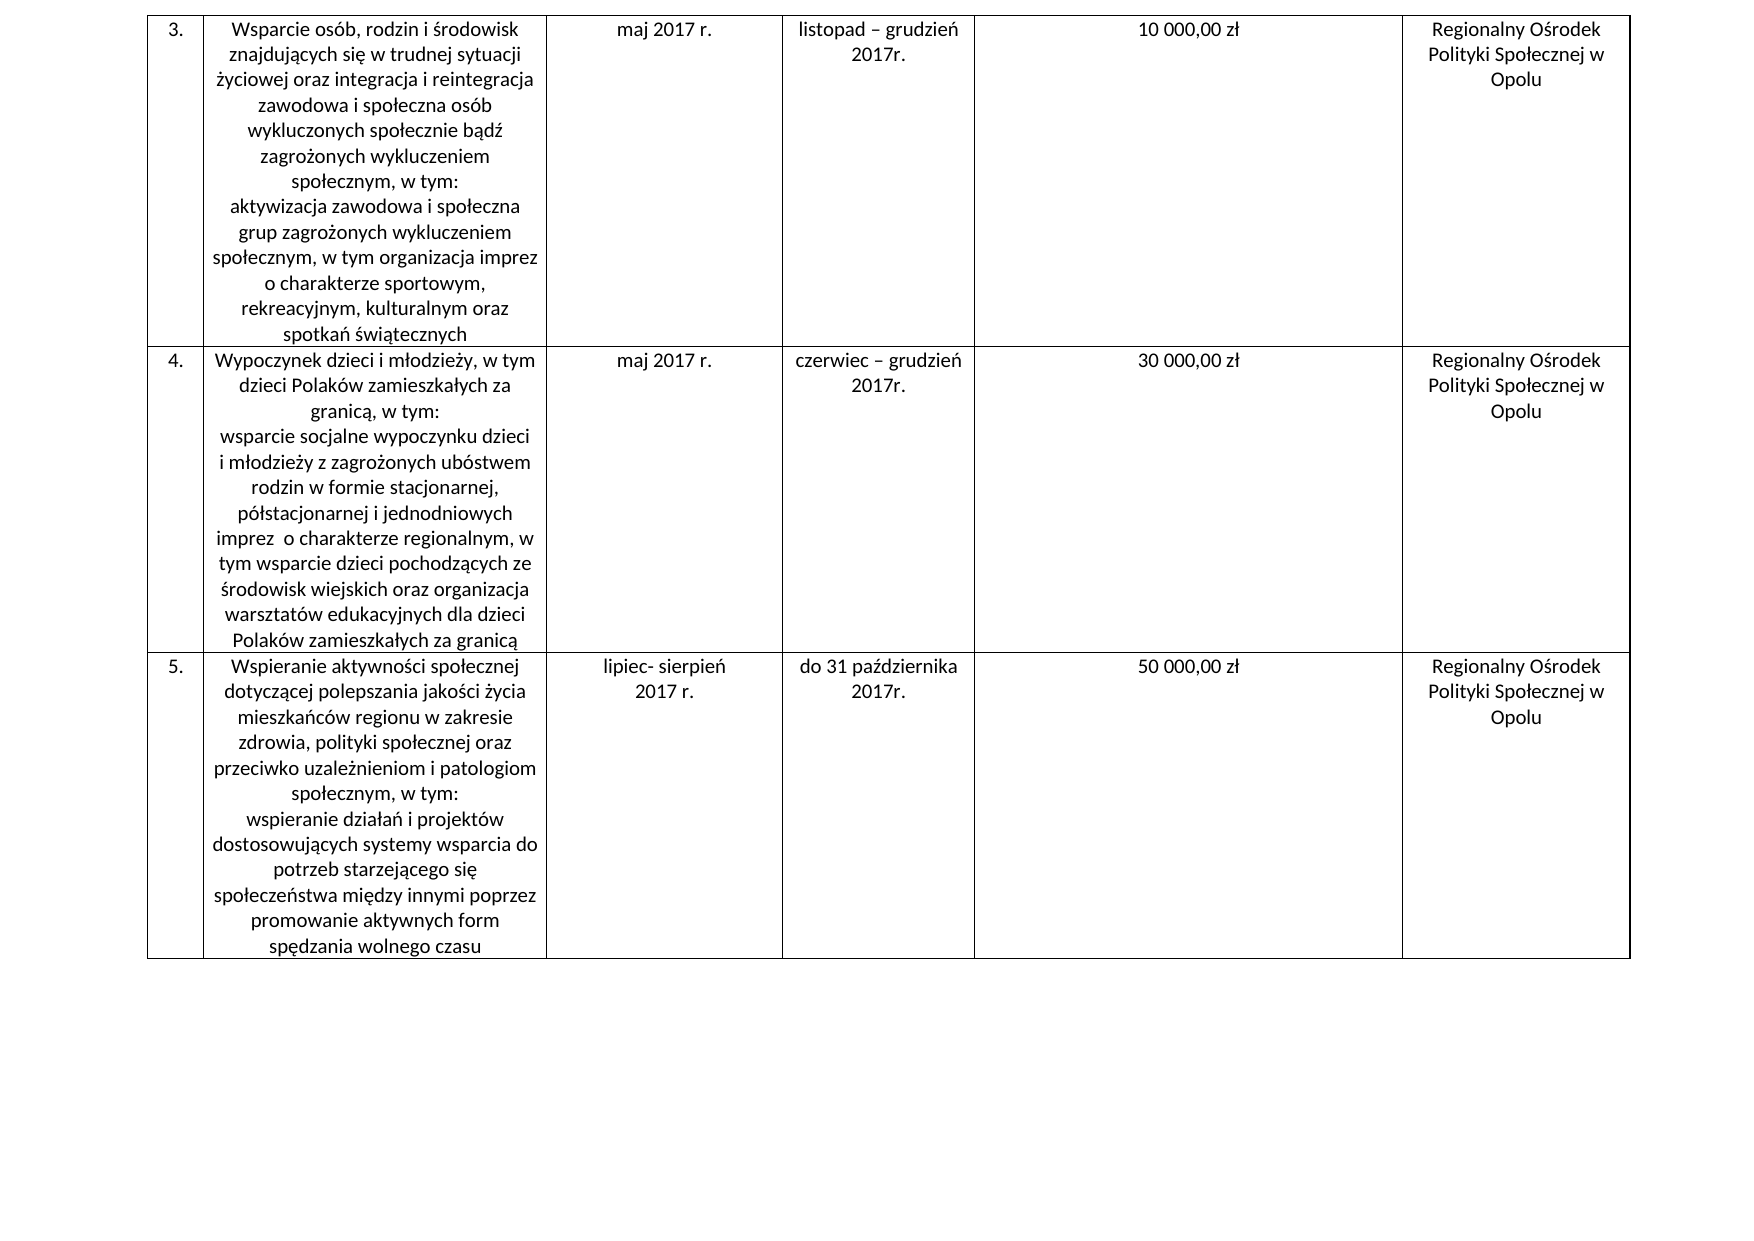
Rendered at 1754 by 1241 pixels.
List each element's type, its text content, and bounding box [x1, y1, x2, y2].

table_cell Wypoczynek dzieci i młodzieży, w tym dzieci Polaków zamieszkałych za granicą, w tym: wsparcie socjalne wypoczynku dzieci i młodzieży z zagrożonych ubóstwem rodzin w formie stacjonarnej, półstacjonarnej i jednodniowych imprez o charakterze regionalnym, w tym wsparcie dzieci pochodzących ze środowisk wiejskich oraz organizacja warsztatów edukacyjnych dla dzieci Polaków zamieszkałych za granicą [204, 347, 546, 652]
table_cell 50 000,00 zł [975, 653, 1402, 958]
table_cell lipiec- sierpień 2017 r. [547, 653, 782, 958]
table_cell do 31 października 2017r. [783, 653, 974, 958]
table_cell czerwiec – grudzień 2017r. [783, 347, 974, 652]
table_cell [1403, 16, 1629, 346]
table_cell 30 000,00 zł [975, 347, 1402, 652]
table_cell Regionalny Ośrodek Polityki Społecznej w Opolu [1403, 653, 1629, 958]
table_cell Wspieranie aktywności społecznej dotyczącej polepszania jakości życia mieszkańców regionu w zakresie zdrowia, polityki społecznej oraz przeciwko uzależnieniom i patologiom społecznym, w tym: wspieranie działań i projektów dostosowujących systemy wsparcia do potrzeb starzejącego się społeczeństwa między innymi poprzez promowanie aktywnych form spędzania wolnego czasu [204, 653, 546, 958]
table_cell 5. [148, 653, 203, 958]
table_cell 10 000,00 zł [975, 16, 1402, 346]
table_cell 4. [148, 347, 203, 652]
table_cell maj 2017 r. [547, 16, 782, 346]
table_cell listopad – grudzień 2017r. [783, 16, 974, 346]
table_cell maj 2017 r. [547, 347, 782, 652]
table_cell Wsparcie osób, rodzin i środowisk znajdujących się w trudnej sytuacji życiowej oraz integracja i reintegracja zawodowa i społeczna osób wykluczonych społecznie bądź zagrożonych wykluczeniem społecznym, w tym: aktywizacja zawodowa i społeczna grup zagrożonych wykluczeniem społecznym, w tym organizacja imprez o charakterze sportowym, rekreacyjnym, kulturalnym oraz spotkań świątecznych [204, 16, 546, 346]
table_cell 3. [148, 16, 203, 346]
table_cell Regionalny Ośrodek Polityki Społecznej w Opolu [1403, 347, 1629, 652]
